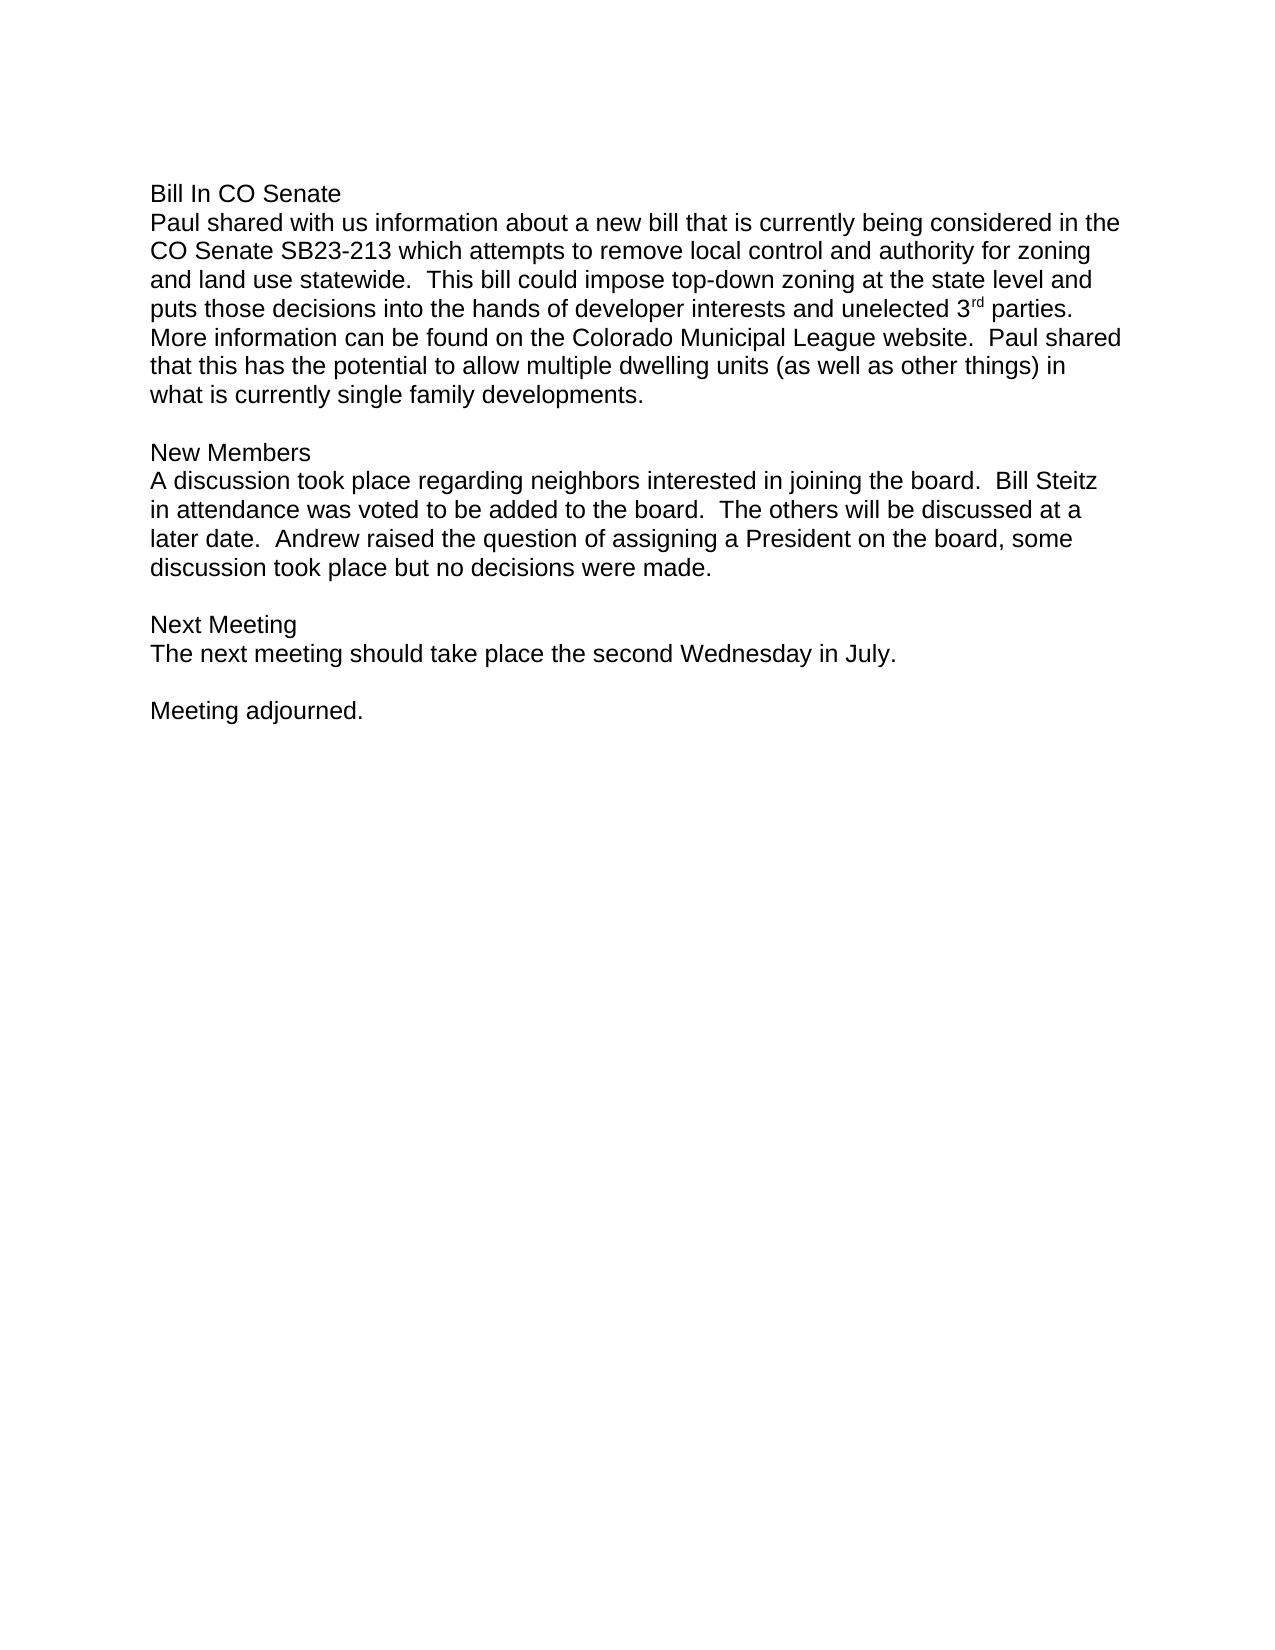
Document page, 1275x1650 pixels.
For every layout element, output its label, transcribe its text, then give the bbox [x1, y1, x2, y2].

text A discussion took place regarding neighbors interested in joining the board. Bill Steitz in attendance was voted to be added to the board. The others will be discussed at a later date. Andrew raised the question of assigning a President on the board, some discussion took place but no decisions were made. [150, 466, 1125, 581]
text Paul shared with us information about a new bill that is currently being considered in the CO Senate SB23-213 which attempts to remove local control and authority for zoning and land use statewide. This bill could impose top-down zoning at the state level and puts those decisions into the hands of developer interests and unelected 3rd parties. More information can be found on the Colorado Municipal League website. Paul shared that this has the potential to allow multiple dwelling units (as well as other things) in what is currently single family developments. [150, 207, 1125, 409]
text Bill In CO Senate [150, 179, 1125, 207]
text The next meeting should take place the second Wednesday in July. [150, 639, 1125, 667]
text New Members [150, 437, 1125, 466]
text Meeting adjourned. [150, 696, 1125, 725]
text Next Meeting [150, 610, 1125, 639]
